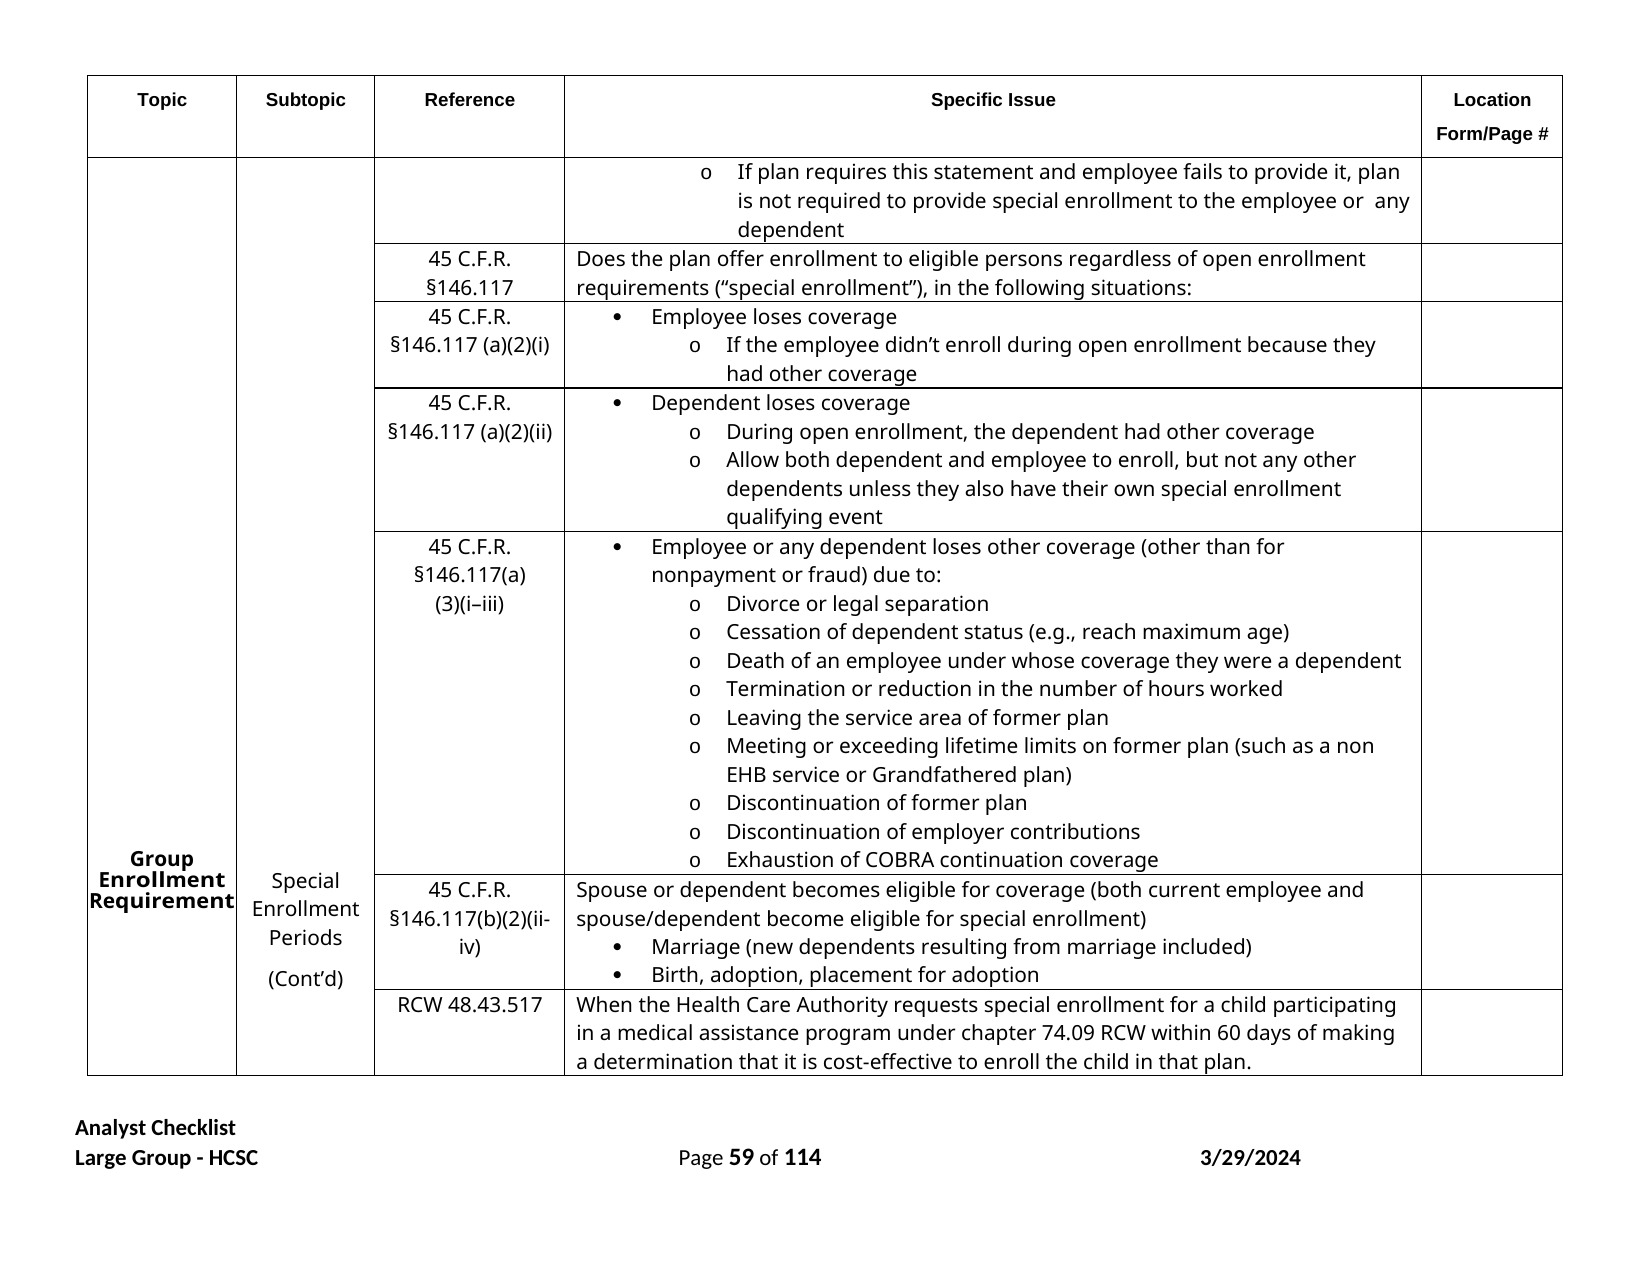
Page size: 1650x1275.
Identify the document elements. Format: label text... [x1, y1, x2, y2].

table_cell 45 C.F.R. §146.117(b)(2)(ii-iv) [375, 875, 564, 989]
table_cell 45 C.F.R. §146.117 (a)(2)(ii) [375, 389, 564, 531]
table_header Topic [88, 76, 236, 157]
table_header Specific Issue [565, 76, 1421, 157]
table_header Subtopic [237, 76, 374, 157]
table_cell 45 C.F.R. §146.117 [375, 244, 564, 301]
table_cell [565, 158, 1421, 243]
table_cell Employee or any dependent loses other coverage (other than for nonpayment or fraud) due to: Divorce or legal separation Cessation of dependent status (e.g., reach maximum age) Death of an employee under whose coverage they were a dependent Termination or reduction in the number of hours worked Leaving the service area of former plan Meeting or exceeding lifetime limits on former plan (such as a non EHB service or Grandfathered plan) Discontinuation of former plan Discontinuation of employer contributions Exhaustion of COBRA continuation coverage [565, 532, 1421, 874]
table_cell [1422, 990, 1562, 1075]
table_cell 45 C.F.R. §146.117(a) (3)(i–iii) [375, 532, 564, 874]
table_cell [1422, 532, 1562, 874]
table_cell Does the plan offer enrollment to eligible persons regardless of open enrollment requirements (“special enrollment”), in the following situations: [565, 244, 1421, 301]
table_cell Spouse or dependent becomes eligible for coverage (both current employee and spouse/dependent become eligible for special enrollment) Marriage (new dependents resulting from marriage included) Birth, adoption, placement for adoption [565, 875, 1421, 989]
table_cell Employee loses coverage If the employee didn’t enroll during open enrollment because they had other coverage [565, 302, 1421, 387]
table_cell 45 C.F.R. §146.117 (a)(2)(i) [375, 302, 564, 387]
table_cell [375, 158, 564, 243]
table_cell [1422, 302, 1562, 387]
table_cell [1422, 875, 1562, 989]
table_cell [1422, 158, 1562, 243]
table_cell [1422, 244, 1562, 301]
table_cell When the Health Care Authority requests special enrollment for a child participating in a medical assistance program under chapter 74.09 RCW within 60 days of making a determination that it is cost-effective to enroll the child in that plan. [565, 990, 1421, 1075]
table_cell [1422, 389, 1562, 531]
table_header Location Form/Page # [1422, 76, 1562, 157]
table_cell RCW 48.43.517 [375, 990, 564, 1075]
table_header Reference [375, 76, 564, 157]
table_cell Dependent loses coverage During open enrollment, the dependent had other coverage Allow both dependent and employee to enroll, but not any other dependents unless they also have their own special enrollment qualifying event [565, 389, 1421, 531]
